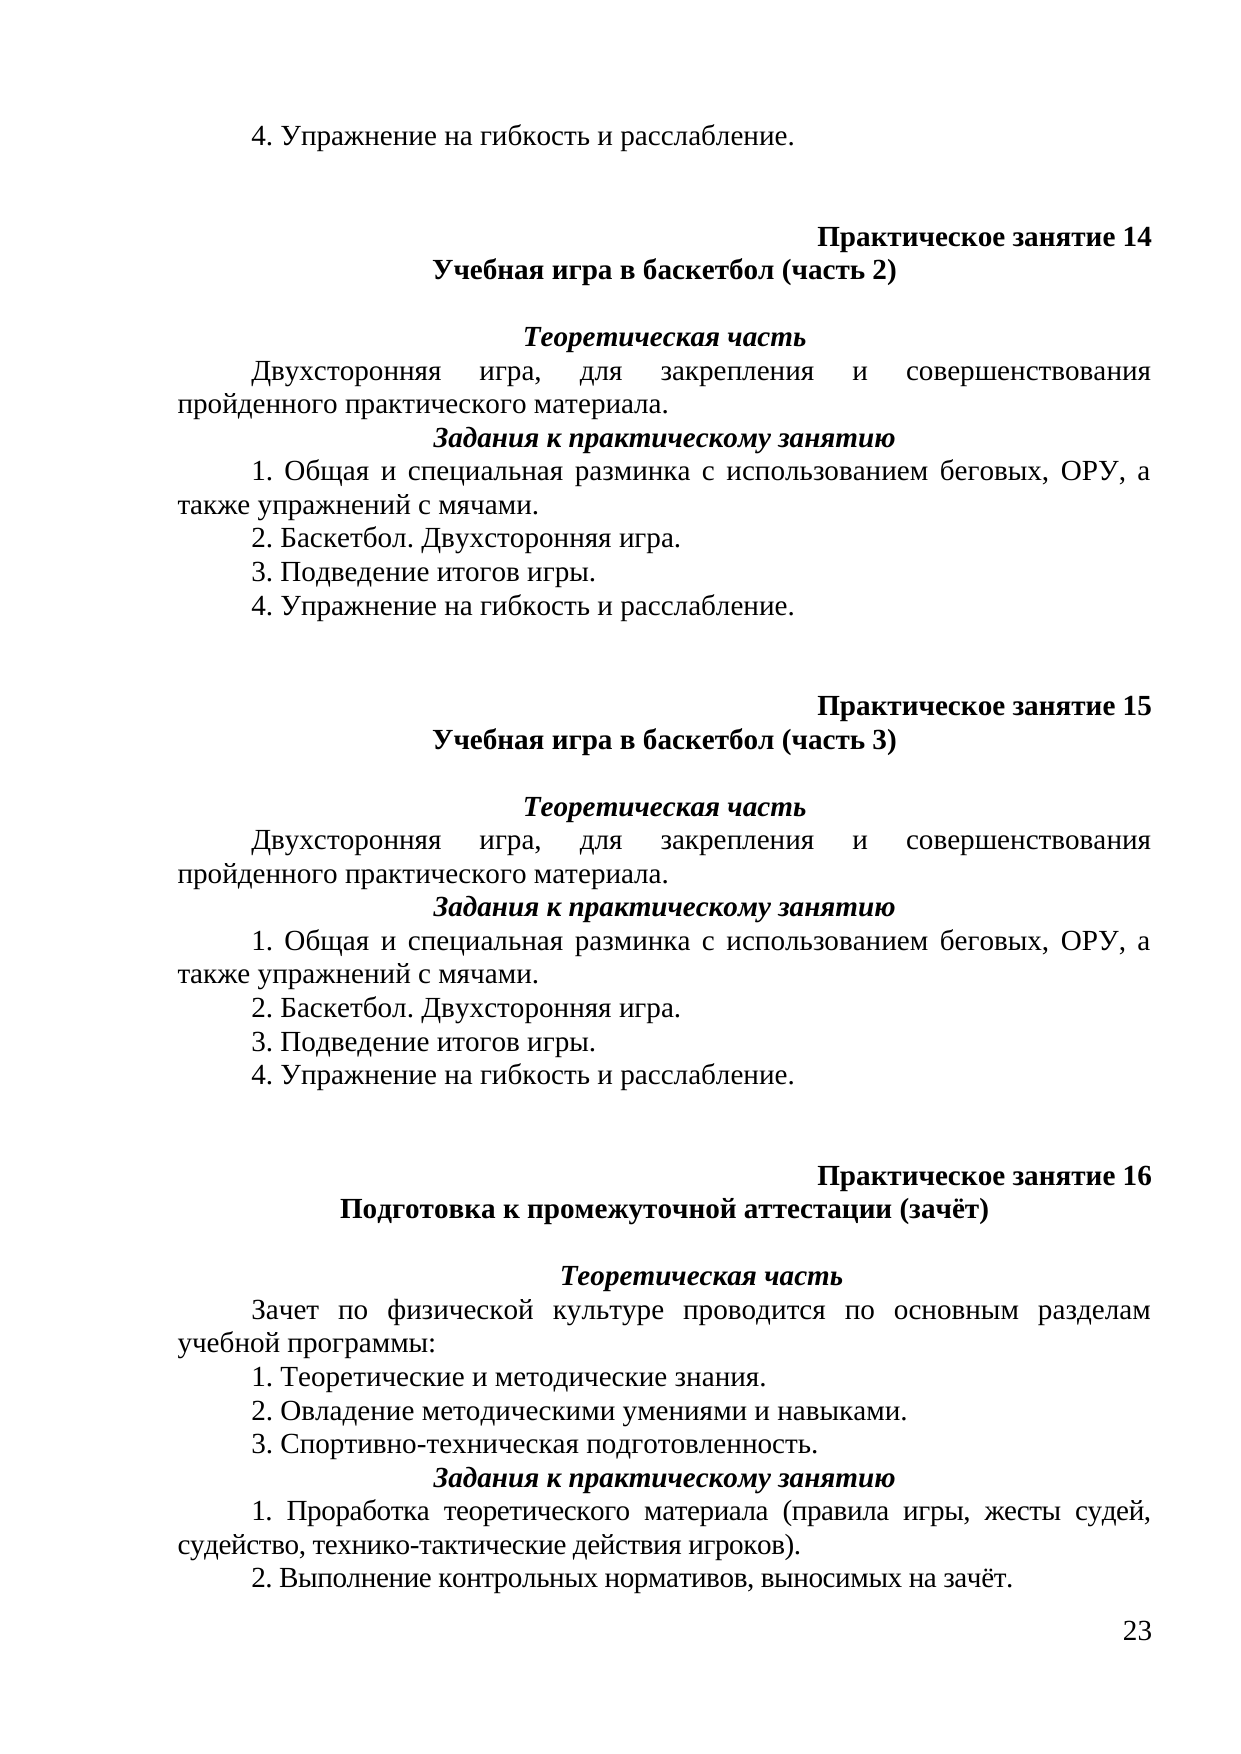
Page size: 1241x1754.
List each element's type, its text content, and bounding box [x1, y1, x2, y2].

text 4. Упражнение на гибкость и расслабление. [177, 1057, 1152, 1091]
text Теоретическая часть [177, 789, 1152, 822]
text Практическое занятие 16 [177, 1158, 1152, 1191]
text 3. Спортивно-техническая подготовленность. [177, 1426, 1152, 1460]
text 4. Упражнение на гибкость и расслабление. [177, 588, 1152, 621]
text 1. Теоретические и методические знания. [177, 1359, 1152, 1393]
text Практическое занятие 15 [177, 688, 1152, 722]
text Теоретическая часть [177, 319, 1152, 353]
text 1. Общая и специальная разминка с использованием беговых, ОРУ, а также упражнений с мячами. [177, 923, 1152, 990]
text Учебная игра в баскетбол (часть 3) [177, 722, 1152, 755]
text 2. Баскетбол. Двухсторонняя игра. [177, 521, 1152, 554]
text Двухсторонняя игра, для закрепления и совершенствования пройденного практического материала. [177, 822, 1152, 889]
text Двухсторонняя игра, для закрепления и совершенствования пройденного практического материала. [177, 353, 1152, 420]
text 1. Проработка теоретического материала (правила игры, жесты судей, судейство, технико-тактические действия игроков). [177, 1493, 1152, 1560]
text 3. Подведение итогов игры. [177, 554, 1152, 588]
text Теоретическая часть [177, 1258, 1152, 1292]
text 2. Выполнение контрольных нормативов, выносимых на зачёт. [177, 1560, 1152, 1594]
text 2. Баскетбол. Двухсторонняя игра. [177, 990, 1152, 1024]
text Учебная игра в баскетбол (часть 2) [177, 252, 1152, 286]
text 1. Общая и специальная разминка с использованием беговых, ОРУ, а также упражнений с мячами. [177, 453, 1152, 521]
text Подготовка к промежуточной аттестации (зачёт) [177, 1191, 1152, 1225]
text Практическое занятие 14 [177, 219, 1152, 252]
text Задания к практическому занятию [177, 889, 1152, 923]
text 2. Овладение методическими умениями и навыками. [177, 1393, 1152, 1426]
text 3. Подведение итогов игры. [177, 1024, 1152, 1057]
text 4. Упражнение на гибкость и расслабление. [177, 118, 1152, 152]
text Задания к практическому занятию [177, 1460, 1152, 1493]
text Зачет по физической культуре проводится по основным разделам учебной программы: [177, 1292, 1152, 1359]
text Задания к практическому занятию [177, 420, 1152, 453]
